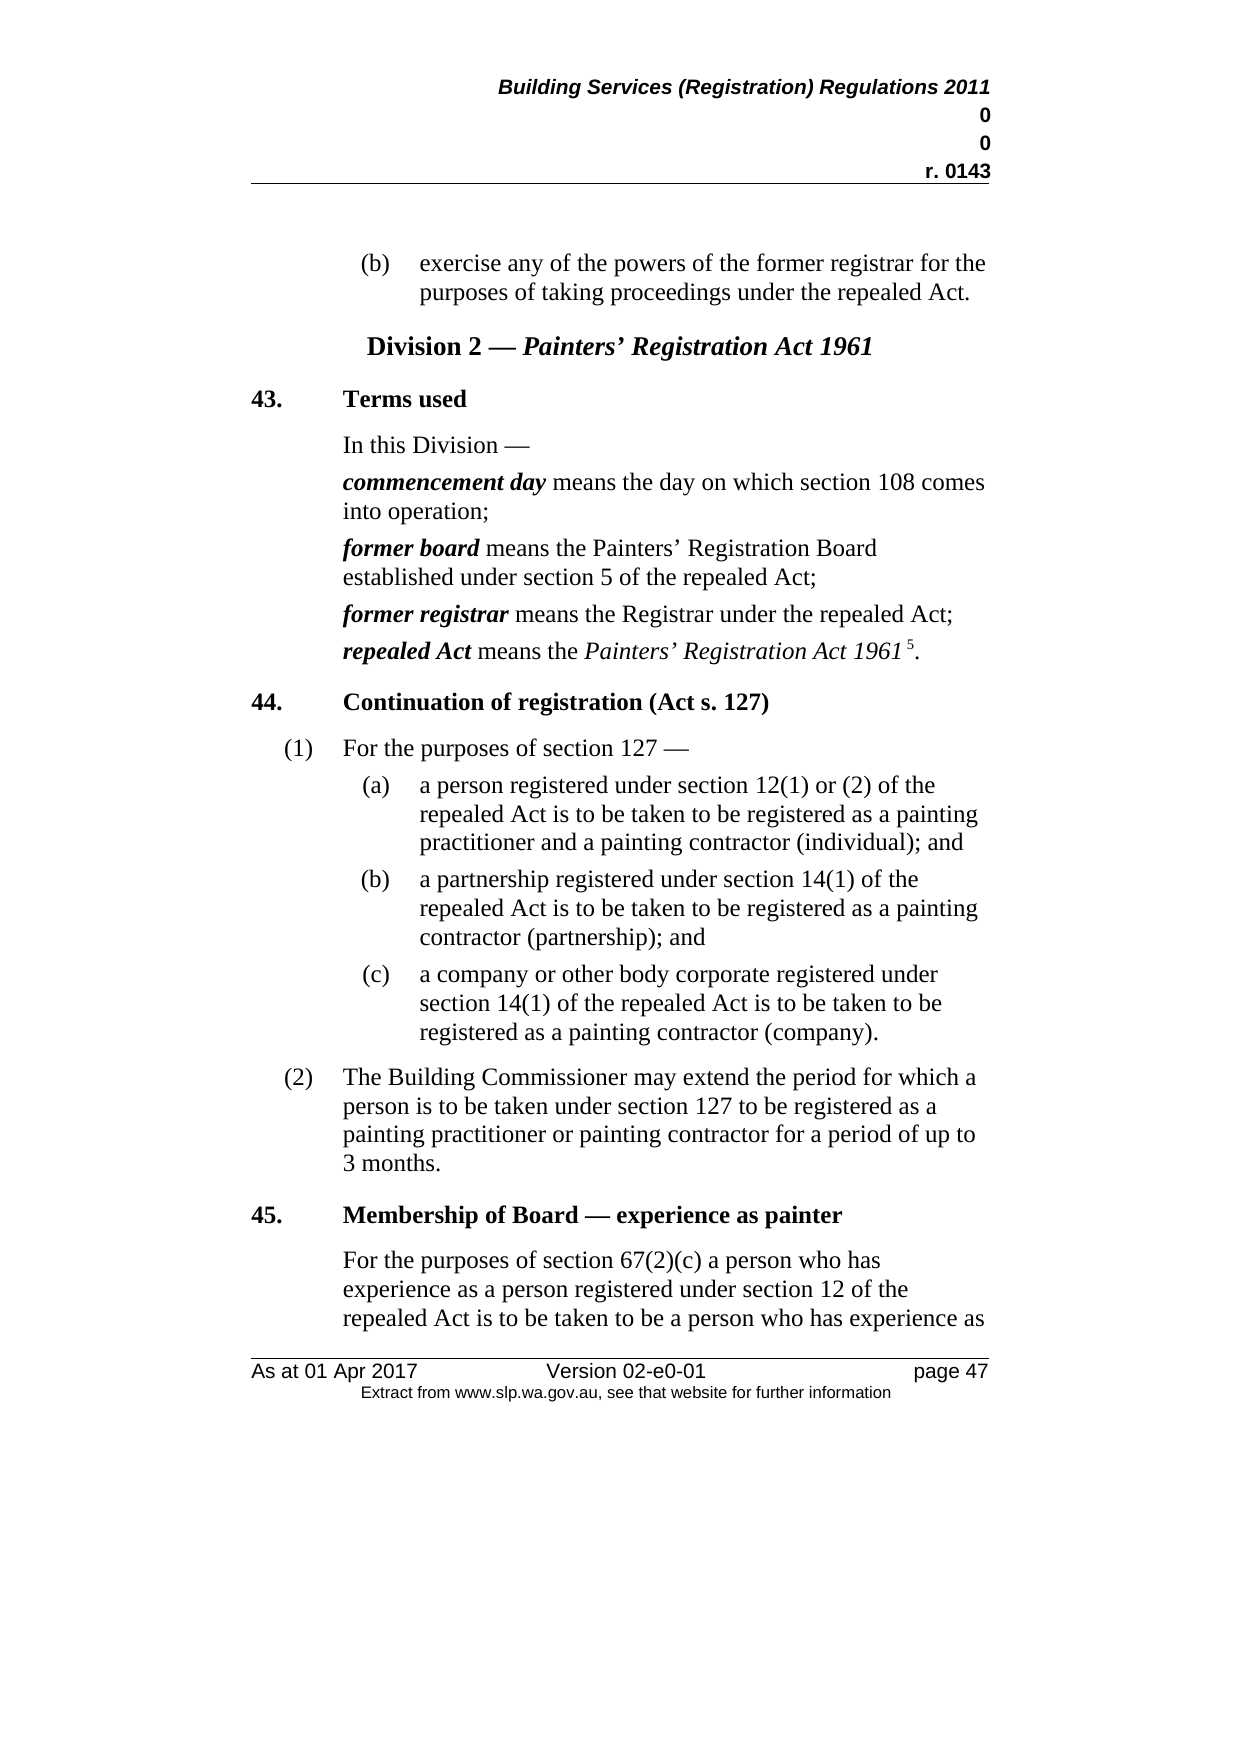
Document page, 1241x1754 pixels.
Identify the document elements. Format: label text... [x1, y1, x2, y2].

text (a) a person registered under section 12(1) or (2) of the repealed Act is to be taken to be registered as a painting practitioner and a painting contractor (individual); and [251, 770, 989, 856]
subtitle 45. Membership of Board — experience as painter [251, 1200, 989, 1229]
text former registrar means the Registrar under the repealed Act; [251, 599, 989, 627]
text (2) The Building Commissioner may extend the period for which a person is to be taken under section 127 to be registered as a painting practitioner or painting contractor for a period of up to 3 months. [251, 1062, 989, 1177]
subtitle Division 2 — Painters’ Registration Act 1961 [251, 331, 989, 362]
subtitle 43. Terms used [251, 384, 989, 413]
text repealed Act means the Painters’ Registration Act 1961 5. [251, 636, 989, 664]
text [251, 1245, 989, 1332]
text (b) a partnership registered under section 14(1) of the repealed Act is to be taken to be registered as a painting contractor (partnership); and [251, 864, 989, 951]
subtitle 44. Continuation of registration (Act s. 127) [251, 687, 989, 716]
text (c) a company or other body corporate registered under section 14(1) of the repealed Act is to be taken to be registered as a painting contractor (company). [251, 959, 989, 1045]
text (b) exercise any of the powers of the former registrar for the purposes of taking proceedings under the repealed Act. [251, 248, 989, 306]
text (1) For the purposes of section 127 — [251, 733, 989, 762]
text In this Division — [251, 430, 989, 459]
text former board means the Painters’ Registration Board established under section 5 of the repealed Act; [251, 533, 989, 590]
text commencement day means the day on which section 108 comes into operation; [251, 467, 989, 524]
